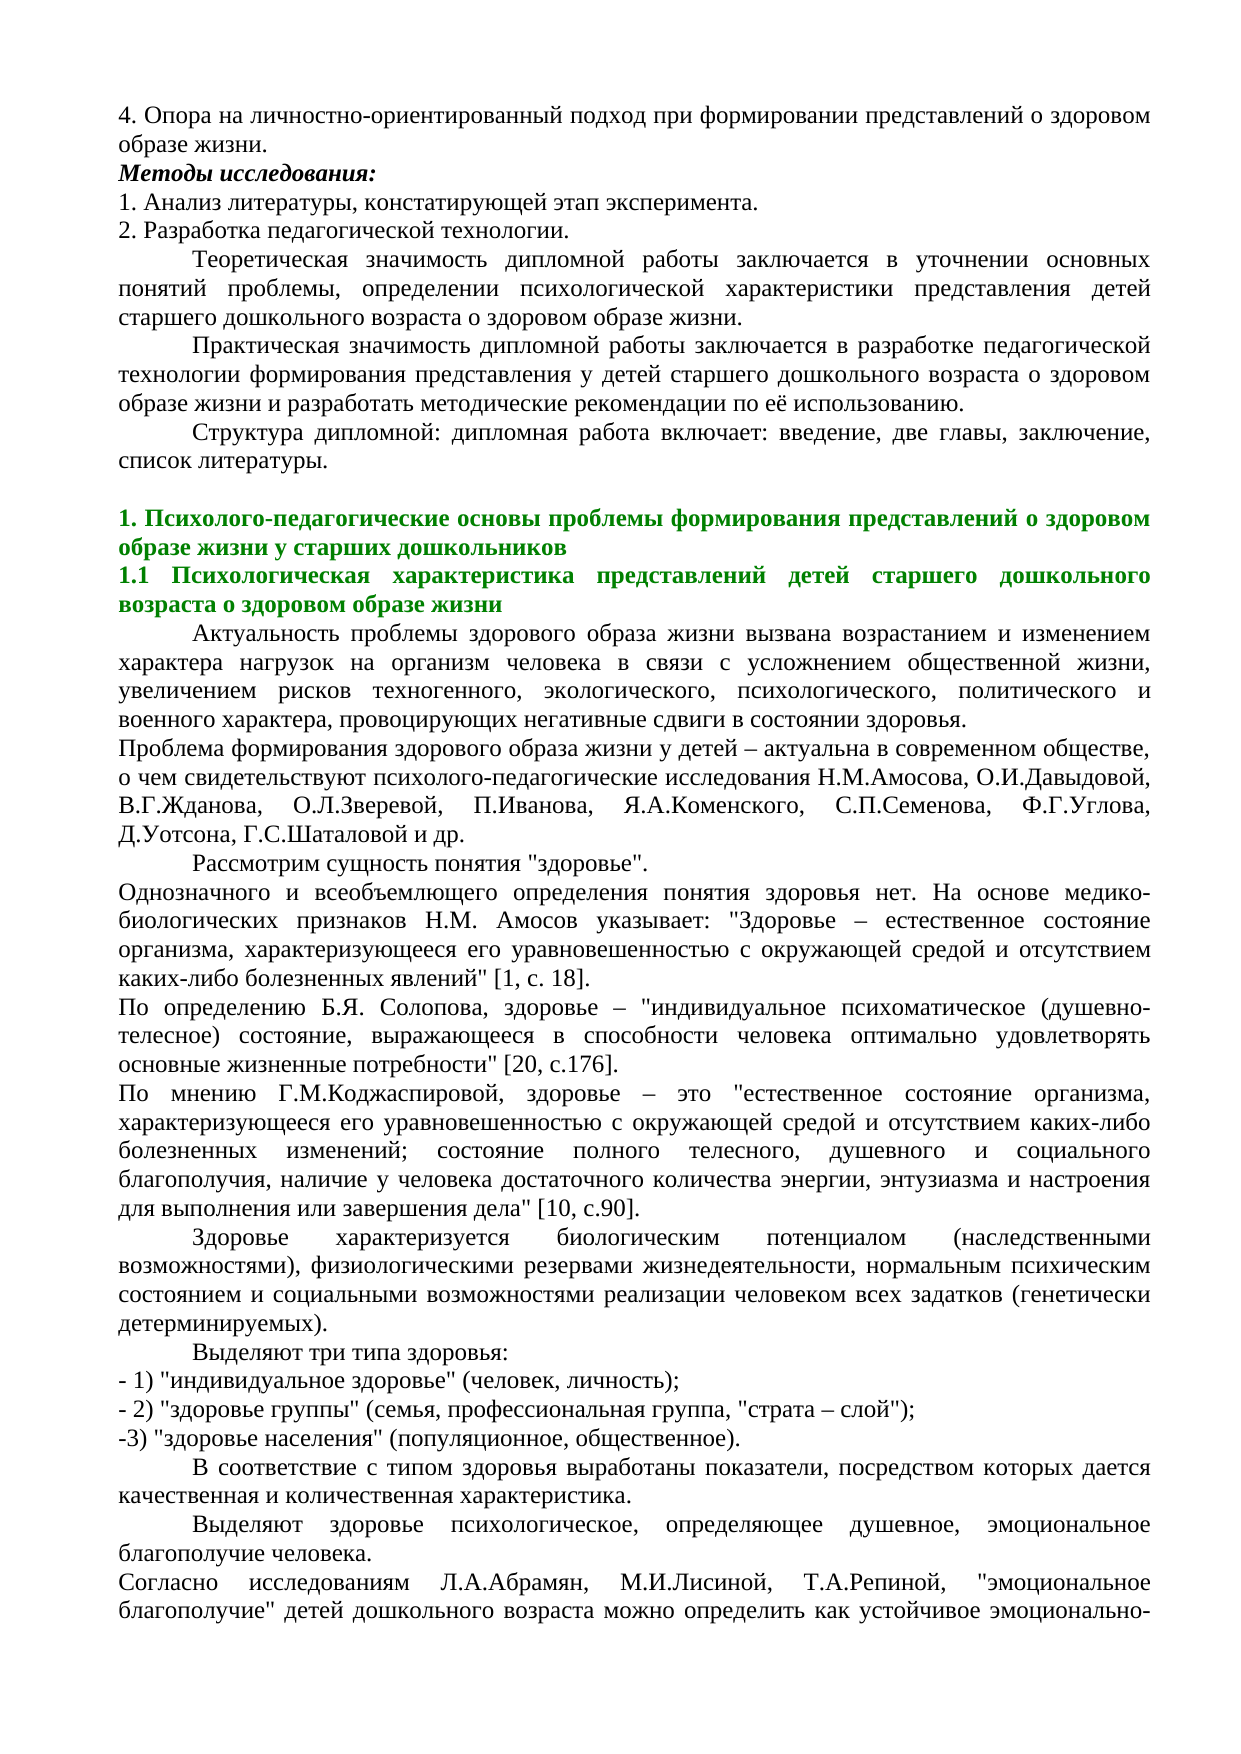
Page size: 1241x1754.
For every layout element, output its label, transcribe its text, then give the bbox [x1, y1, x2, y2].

text Структура дипломной: дипломная работа включает: введение, две главы, заключение, список литературы. [118, 417, 1152, 474]
text По мнению Г.М.Коджаспировой, здоровье – это "естественное состояние организма, характеризующееся его уравновешенностью с окружающей средой и отсутствием каких-либо болезненных изменений; состояние полного телесного, душевного и социального благополучия, наличие у человека достаточного количества энергии, энтузиазма и настроения для выполнения или завершения дела" [10, с.90]. [118, 1078, 1152, 1222]
text - 2) "здоровье группы" (семья, профессиональная группа, "страта – слой"); [118, 1394, 1152, 1423]
text 1. Анализ литературы, констатирующей этап эксперимента. [118, 187, 1152, 215]
text Выделяют три типа здоровья: [118, 1337, 1152, 1365]
text 4. Опора на личностно-ориентированный подход при формировании представлений о здоровом образе жизни. [118, 100, 1152, 158]
text Практическая значимость дипломной работы заключается в разработке педагогической технологии формирования представления у детей старшего дошкольного возраста о здоровом образе жизни и разработать методические рекомендации по её использованию. [118, 330, 1152, 417]
text Выделяют здоровье психологическое, определяющее душевное, эмоциональное благополучие человека. [118, 1509, 1152, 1567]
text Здоровье характеризуется биологическим потенциалом (наследственными возможностями), физиологическими резервами жизнедеятельности, нормальным психическим состоянием и социальными возможностями реализации человеком всех задатков (генетически детерминируемых). [118, 1222, 1152, 1337]
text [118, 1567, 1152, 1624]
text Однозначного и всеобъемлющего определения понятия здоровья нет. На основе медико-биологических признаков Н.М. Амосов указывает: "Здоровье – естественное состояние организма, характеризующееся его уравновешенностью с окружающей средой и отсутствием каких-либо болезненных явлений" [1, с. 18]. [118, 877, 1152, 992]
text 2. Разработка педагогической технологии. [118, 215, 1152, 244]
text По определению Б.Я. Солопова, здоровье – "индивидуальное психоматическое (душевно-телесное) состояние, выражающееся в способности человека оптимально удовлетворять основные жизненные потребности" [20, с.176]. [118, 992, 1152, 1078]
subtitle 1.1 Психологическая характеристика представлений детей старшего дошкольного возраста о здоровом образе жизни [118, 560, 1152, 618]
text -3) "здоровье населения" (популяционное, общественное). [118, 1423, 1152, 1452]
text - 1) "индивидуальное здоровье" (человек, личность); [118, 1365, 1152, 1394]
text Теоретическая значимость дипломной работы заключается в уточнении основных понятий проблемы, определении психологической характеристики представления детей старшего дошкольного возраста о здоровом образе жизни. [118, 244, 1152, 330]
text Актуальность проблемы здорового образа жизни вызвана возрастанием и изменением характера нагрузок на организм человека в связи с усложнением общественной жизни, увеличением рисков техногенного, экологического, психологического, политического и военного характера, провоцирующих негативные сдвиги в состоянии здоровья. [118, 618, 1152, 733]
text Методы исследования: [118, 158, 1152, 187]
subtitle 1. Психолого-педагогические основы проблемы формирования представлений о здоровом образе жизни у старших дошкольников [118, 503, 1152, 560]
text В соответствие с типом здоровья выработаны показатели, посредством которых дается качественная и количественная характеристика. [118, 1452, 1152, 1509]
text Проблема формирования здорового образа жизни у детей – актуальна в современном обществе, о чем свидетельствуют психолого-педагогические исследования Н.М.Амосова, О.И.Давыдовой, В.Г.Жданова, О.Л.Зверевой, П.Иванова, Я.А.Коменского, С.П.Семенова, Ф.Г.Углова, Д.Уотсона, Г.С.Шаталовой и др. [118, 733, 1152, 848]
text Рассмотрим сущность понятия "здоровье". [118, 848, 1152, 877]
